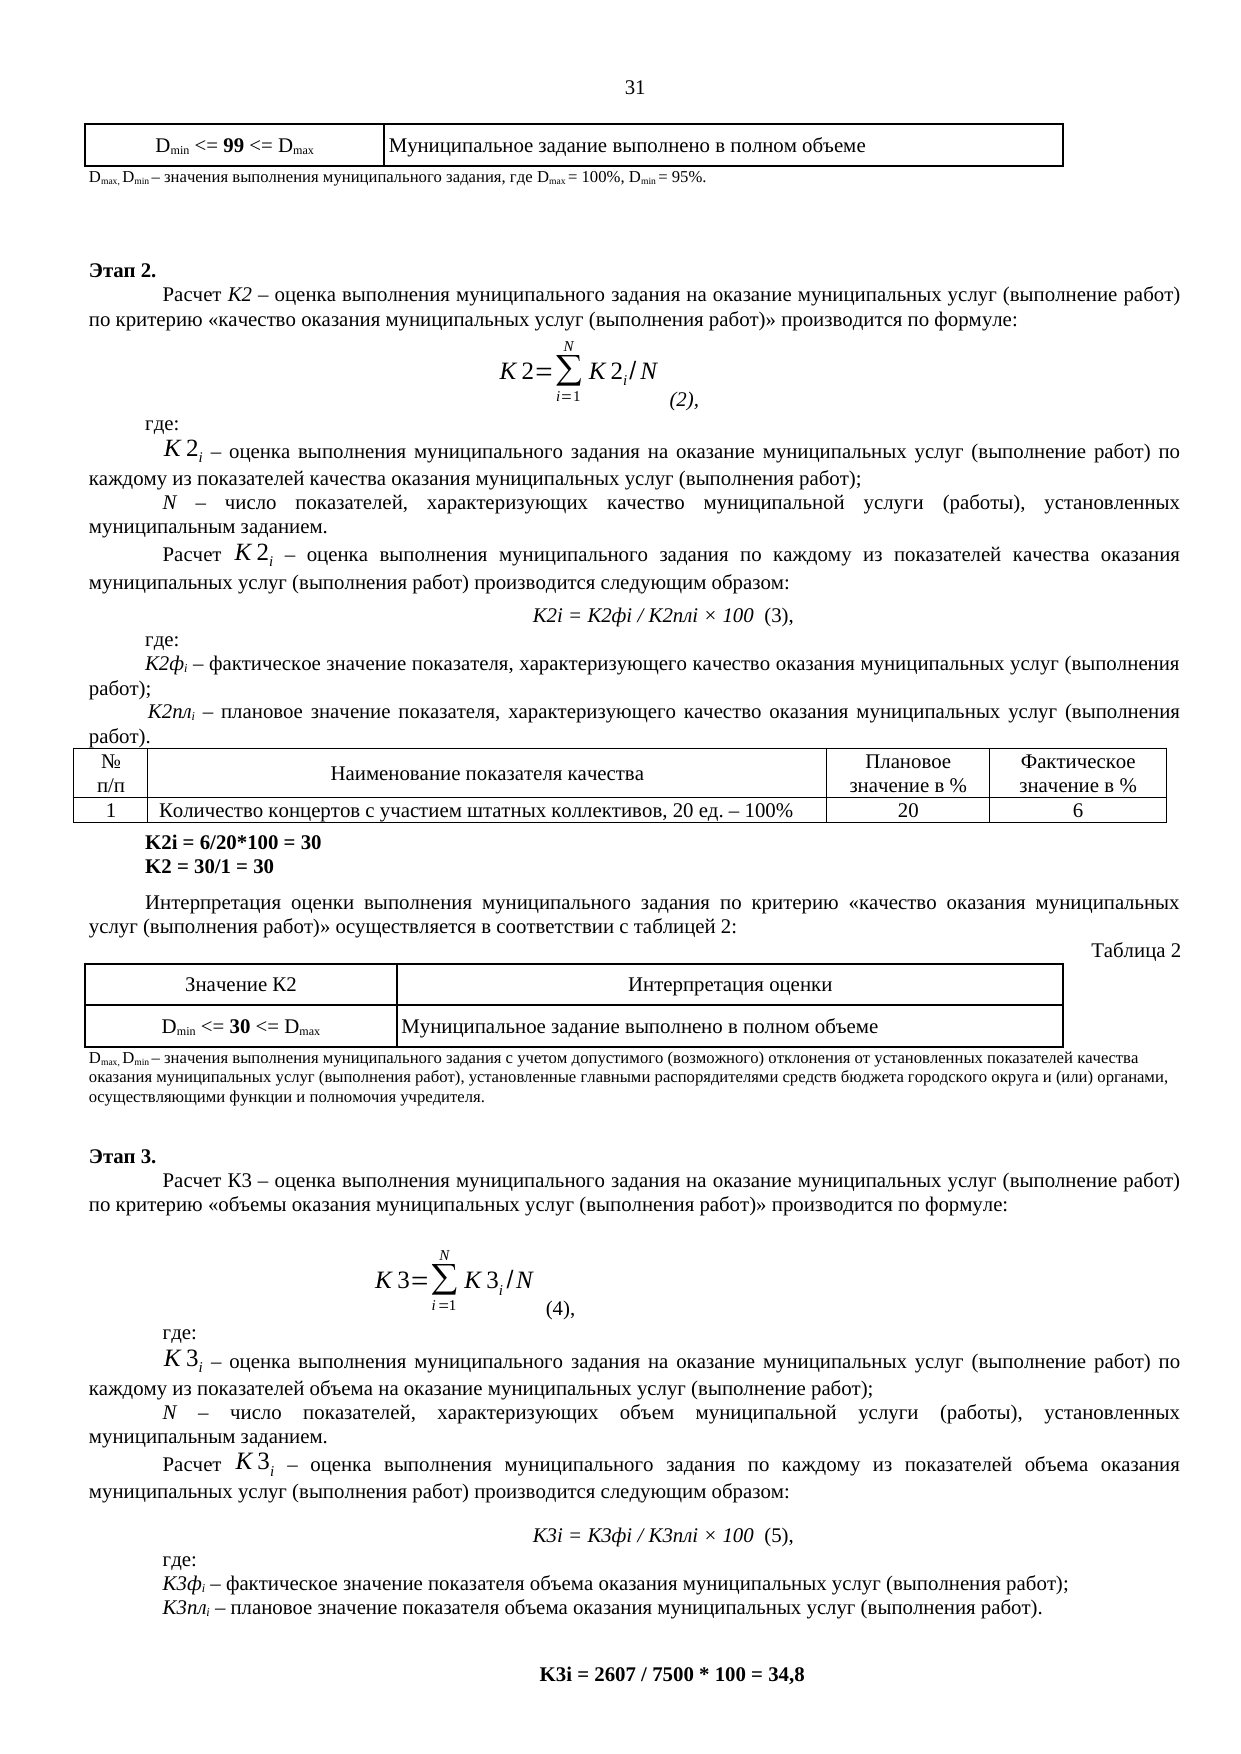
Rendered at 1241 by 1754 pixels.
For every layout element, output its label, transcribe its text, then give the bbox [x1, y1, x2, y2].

table_header Фактическое значение в % [990, 749, 1166, 797]
table_header № п/п [74, 749, 147, 797]
table_cell 1 [74, 798, 147, 822]
text Dmax, Dmin – значения выполнения муниципального задания, где Dmax = 100%, Dmin = 95%. [89, 167, 1181, 186]
text Интерпретация оценки выполнения муниципального задания по критерию «качество оказания муниципальных услуг (выполнения работ)» осуществляется в соответствии с таблицей 2: [89, 890, 1181, 938]
text K2фi – фактическое значение показателя, характеризующего качество оказания муниципальных услуг (выполнения работ); [89, 651, 1181, 699]
text K3i = 2607 / 7500 * 100 = 34,8 [89, 1652, 1181, 1686]
text – оценка выполнения муниципального задания на оказание муниципальных услуг (выполнение работ) по каждому из показателей качества оказания муниципальных услуг (выполнения работ); [89, 435, 1181, 490]
text где: [89, 1320, 1181, 1344]
text K2i = 6/20*100 = 30 [89, 830, 1181, 854]
table_header (2), [78, 331, 1063, 411]
text – оценка выполнения муниципального задания на оказание муниципальных услуг (выполнение работ) по каждому из показателей объема на оказание муниципальных услуг (выполнение работ); [89, 1344, 1181, 1400]
text K3i = K3фi / K3плi × 100 (5), [89, 1513, 1181, 1547]
text Расчет К3 – оценка выполнения муниципального задания на оказание муниципальных услуг (выполнение работ) по критерию «объемы оказания муниципальных услуг (выполнения работ)» производится по формуле: [89, 1168, 1181, 1216]
text K3плi – плановое значение показателя объема оказания муниципальных услуг (выполнения работ). [89, 1595, 1181, 1619]
text Таблица 2 [89, 938, 1181, 962]
table_header Значение К2 [86, 965, 396, 1004]
text где: [89, 627, 1181, 651]
text Расчет – оценка выполнения муниципального задания по каждому из показателей качества оказания муниципальных услуг (выполнения работ) производится следующим образом: [89, 538, 1181, 594]
text K2 = 30/1 = 30 [89, 854, 1181, 878]
text N – число показателей, характеризующих качество муниципальной услуги (работы), установленных муниципальным заданием. [89, 490, 1181, 538]
table_header Плановое значение в % [827, 749, 989, 797]
text где: [89, 411, 1181, 435]
text Этап 2. [89, 258, 1181, 282]
text K2i = K2фi / K2плi × 100 (3), [89, 594, 1181, 627]
text Расчет – оценка выполнения муниципального задания по каждому из показателей объема оказания муниципальных услуг (выполнения работ) производится следующим образом: [89, 1448, 1181, 1503]
text N – число показателей, характеризующих объем муниципальной услуги (работы), установленных муниципальным заданием. [89, 1400, 1181, 1448]
text где: [89, 1547, 1181, 1571]
table_cell Муниципальное задание выполнено в полном объеме [398, 1006, 1062, 1046]
table_cell 20 [827, 798, 989, 822]
text K3фi – фактическое значение показателя объема оказания муниципальных услуг (выполнения работ); [89, 1571, 1181, 1595]
text Расчет К2 – оценка выполнения муниципального задания на оказание муниципальных услуг (выполнение работ) по критерию «качество оказания муниципальных услуг (выполнения работ)» производится по формуле: [89, 282, 1181, 331]
text Dmax, Dmin – значения выполнения муниципального задания с учетом допустимого (возможного) отклонения от установленных показателей качества оказания муниципальных услуг (выполнения работ), установленные главными распорядителями средств бюджета городского округа и (или) органами, осуществляющими функции и полномочия учредителя. [89, 1048, 1181, 1106]
table_cell Количество концертов с участием штатных коллективов, 20 ед. – 100% [148, 798, 826, 822]
text Этап 3. [89, 1144, 1181, 1168]
table_cell Муниципальное задание выполнено в полном объеме [385, 125, 1062, 165]
table_cell Dmin <= 30 <= Dmax [86, 1006, 396, 1046]
table_cell Dmin <= 99 <= Dmax [86, 125, 383, 165]
table_header (4), [78, 1240, 797, 1320]
table_cell 6 [990, 798, 1166, 822]
text K2плi – плановое значение показателя, характеризующего качество оказания муниципальных услуг (выполнения работ). [89, 699, 1181, 748]
table_header Наименование показателя качества [148, 749, 826, 797]
table_header Интерпретация оценки [398, 965, 1062, 1004]
